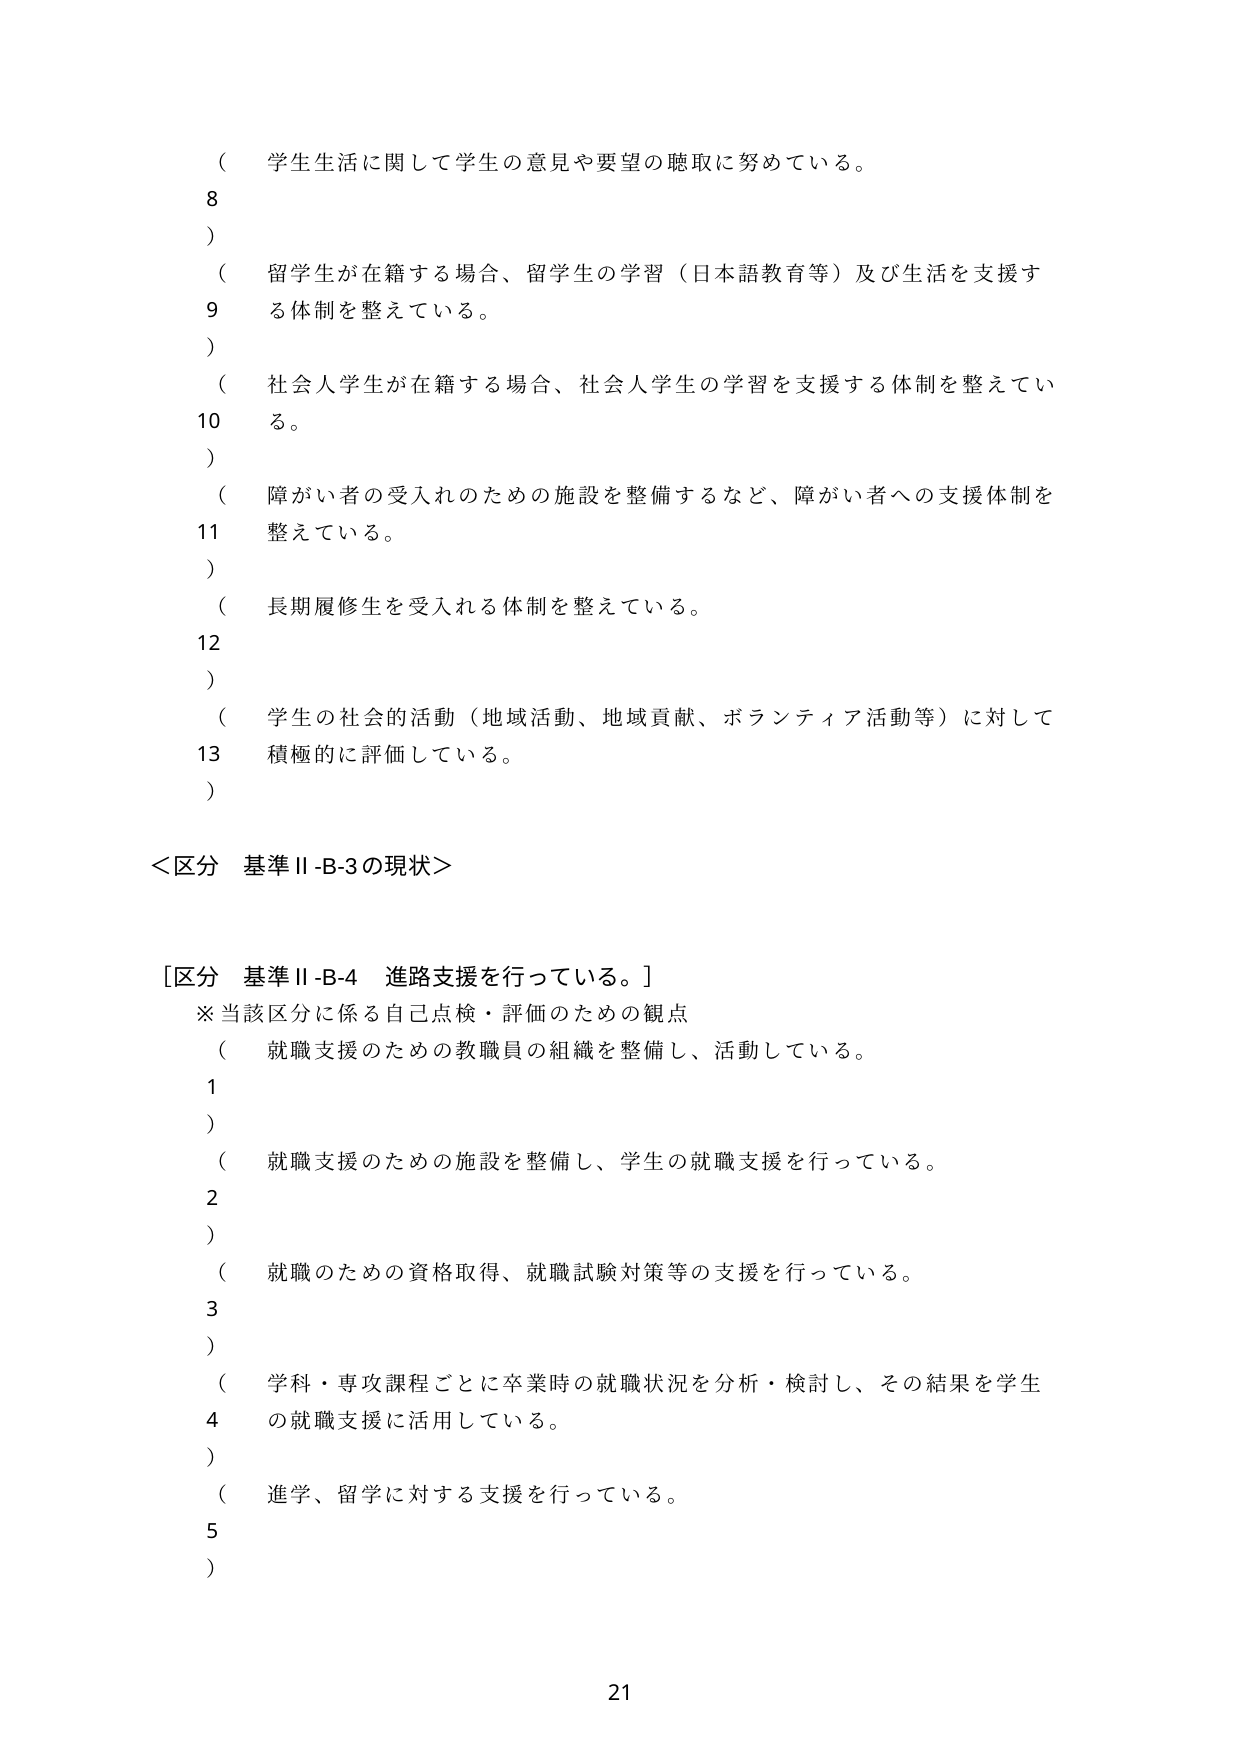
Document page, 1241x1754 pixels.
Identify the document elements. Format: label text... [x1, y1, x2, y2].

table_cell 就職支援のための施設を整備し、学生の就職支援を行っている。 [238, 1142, 1071, 1253]
table_cell （13） [179, 698, 238, 809]
table_cell （8） [179, 143, 238, 254]
text ［区分 基準Ⅱ-B-4 進路支援を行っている。］ [149, 957, 1091, 994]
table_cell （3） [179, 1253, 238, 1364]
table_cell （2） [179, 1142, 238, 1253]
text ＜区分 基準Ⅱ-B-3の現状＞ [149, 846, 1091, 883]
table_header （1） [179, 1031, 238, 1142]
text ※当該区分に係る自己点検・評価のための観点 [173, 994, 1091, 1031]
table_cell （11） [179, 476, 238, 587]
table_header 就職支援のための教職員の組織を整備し、活動している。 [238, 1031, 1071, 1142]
table_cell （4） [179, 1364, 238, 1474]
table_cell 長期履修生を受入れる体制を整えている。 [238, 587, 1071, 698]
table_cell 学科・専攻課程ごとに卒業時の就職状況を分析・検討し、その結果を学生の就職支援に活用している。 [238, 1364, 1071, 1474]
table_cell 社会人学生が在籍する場合、社会人学生の学習を支援する体制を整えている。 [238, 365, 1071, 476]
table_cell 学生の社会的活動（地域活動、地域貢献、ボランティア活動等）に対して積極的に評価している。 [238, 698, 1071, 809]
table_cell 留学生が在籍する場合、留学生の学習（日本語教育等）及び生活を支援する体制を整えている。 [238, 254, 1071, 365]
table_cell 障がい者の受入れのための施設を整備するなど、障がい者への支援体制を整えている。 [238, 476, 1071, 587]
table_cell 進学、留学に対する支援を行っている。 [238, 1475, 1071, 1586]
table_cell 学生生活に関して学生の意見や要望の聴取に努めている。 [238, 143, 1071, 254]
table_cell （12） [179, 587, 238, 698]
table_cell （5） [179, 1475, 238, 1586]
table_cell 就職のための資格取得、就職試験対策等の支援を行っている。 [238, 1253, 1071, 1364]
table_cell （9） [179, 254, 238, 365]
table_cell （10） [179, 365, 238, 476]
